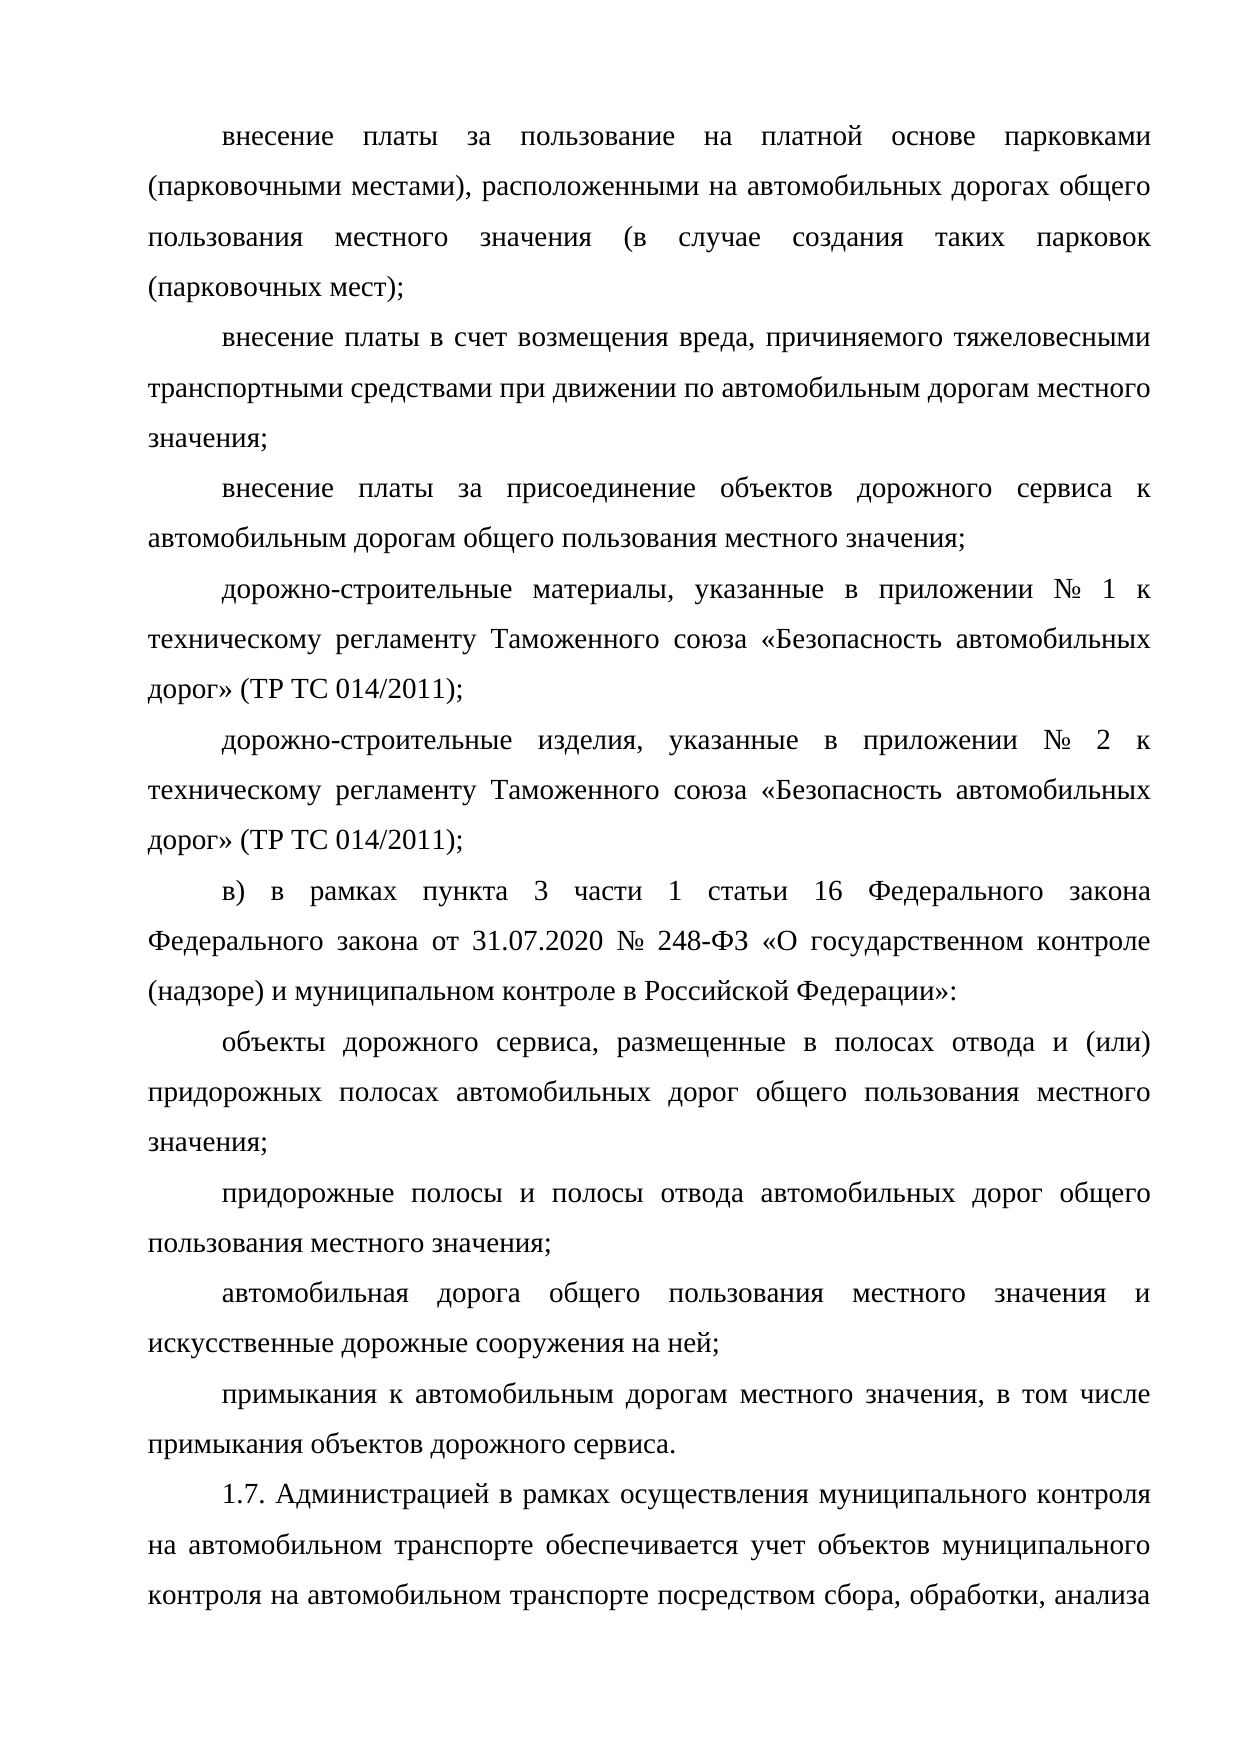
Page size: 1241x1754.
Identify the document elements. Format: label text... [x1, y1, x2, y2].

text объекты дорожного сервиса, размещенные в полосах отвода и (или) придорожных полосах автомобильных дорог общего пользования местного значения; [148, 1024, 1152, 1158]
text внесение платы за присоединение объектов дорожного сервиса к автомобильным дорогам общего пользования местного значения; [148, 470, 1152, 554]
text автомобильная дорога общего пользования местного значения и искусственные дорожные сооружения на ней; [148, 1275, 1152, 1359]
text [148, 1477, 1152, 1611]
text внесение платы за пользование на платной основе парковками (парковочными местами), расположенными на автомобильных дорогах общего пользования местного значения (в случае создания таких парковок (парковочных мест); [148, 118, 1152, 303]
text дорожно-строительные изделия, указанные в приложении № 2 к техническому регламенту Таможенного союза «Безопасность автомобильных дорог» (ТР ТС 014/2011); [148, 722, 1152, 856]
text дорожно-строительные материалы, указанные в приложении № 1 к техническому регламенту Таможенного союза «Безопасность автомобильных дорог» (ТР ТС 014/2011); [148, 571, 1152, 705]
text в) в рамках пункта 3 части 1 статьи 16 Федерального закона Федерального закона от 31.07.2020 № 248-ФЗ «О государственном контроле (надзоре) и муниципальном контроле в Российской Федерации»: [148, 873, 1152, 1007]
text примыкания к автомобильным дорогам местного значения, в том числе примыкания объектов дорожного сервиса. [148, 1376, 1152, 1460]
text придорожные полосы и полосы отвода автомобильных дорог общего пользования местного значения; [148, 1175, 1152, 1258]
text внесение платы в счет возмещения вреда, причиняемого тяжеловесными транспортными средствами при движении по автомобильным дорогам местного значения; [148, 319, 1152, 453]
